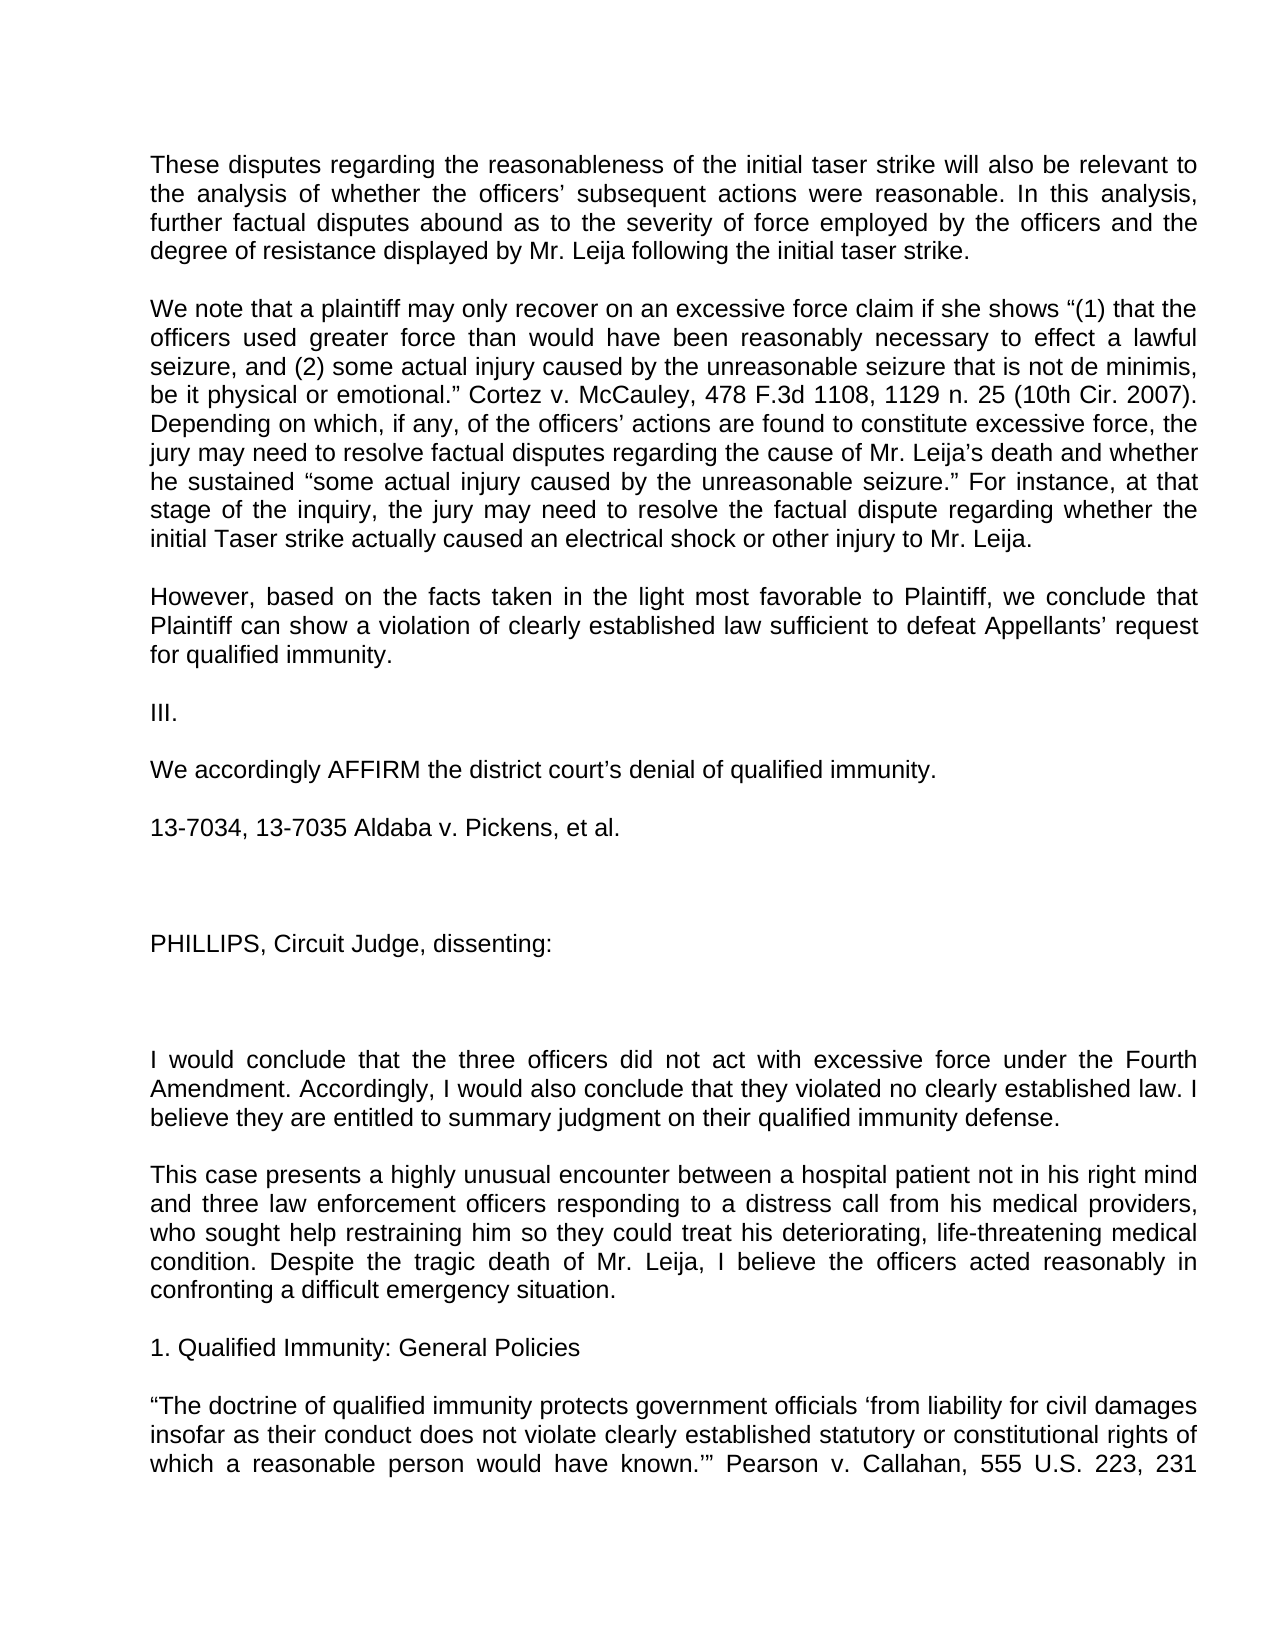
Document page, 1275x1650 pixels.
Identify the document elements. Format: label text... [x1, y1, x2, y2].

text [150, 1391, 1200, 1477]
text However, based on the facts taken in the light most favorable to Plaintiff, we conclude that Plaintiff can show a violation of clearly established law sufficient to defeat Appellants’ request for qualified immunity. [150, 582, 1200, 668]
text 13-7034, 13-7035 Aldaba v. Pickens, et al. [150, 813, 1200, 842]
text 1. Qualified Immunity: General Policies [150, 1333, 1200, 1362]
text We note that a plaintiff may only recover on an excessive force claim if she shows “(1) that the officers used greater force than would have been reasonably necessary to effect a lawful seizure, and (2) some actual injury caused by the unreasonable seizure that is not de minimis, be it physical or emotional.” Cortez v. McCauley, 478 F.3d 1108, 1129 n. 25 (10th Cir. 2007). Depending on which, if any, of the officers’ actions are found to constitute excessive force, the jury may need to resolve factual disputes regarding the cause of Mr. Leija’s death and whether he sustained “some actual injury caused by the unreasonable seizure.” For instance, at that stage of the inquiry, the jury may need to resolve the factual dispute regarding whether the initial Taser strike actually caused an electrical shock or other injury to Mr. Leija. [150, 294, 1200, 553]
text I would conclude that the three officers did not act with excessive force under the Fourth Amendment. Accordingly, I would also conclude that they violated no clearly established law. I believe they are entitled to summary judgment on their qualified immunity defense. [150, 1045, 1200, 1131]
text III. [150, 697, 1200, 726]
text These disputes regarding the reasonableness of the initial taser strike will also be relevant to the analysis of whether the officers’ subsequent actions were reasonable. In this analysis, further factual disputes abound as to the severity of force employed by the officers and the degree of resistance displayed by Mr. Leija following the initial taser strike. [150, 150, 1200, 265]
text We accordingly AFFIRM the district court’s denial of qualified immunity. [150, 755, 1200, 784]
text This case presents a highly unusual encounter between a hospital patient not in his right mind and three law enforcement officers responding to a distress call from his medical providers, who sought help restraining him so they could treat his deteriorating, life-threatening medical condition. Despite the tragic death of Mr. Leija, I believe the officers acted reasonably in confronting a difficult emergency situation. [150, 1160, 1200, 1304]
text PHILLIPS, Circuit Judge, dissenting: [150, 929, 1200, 958]
